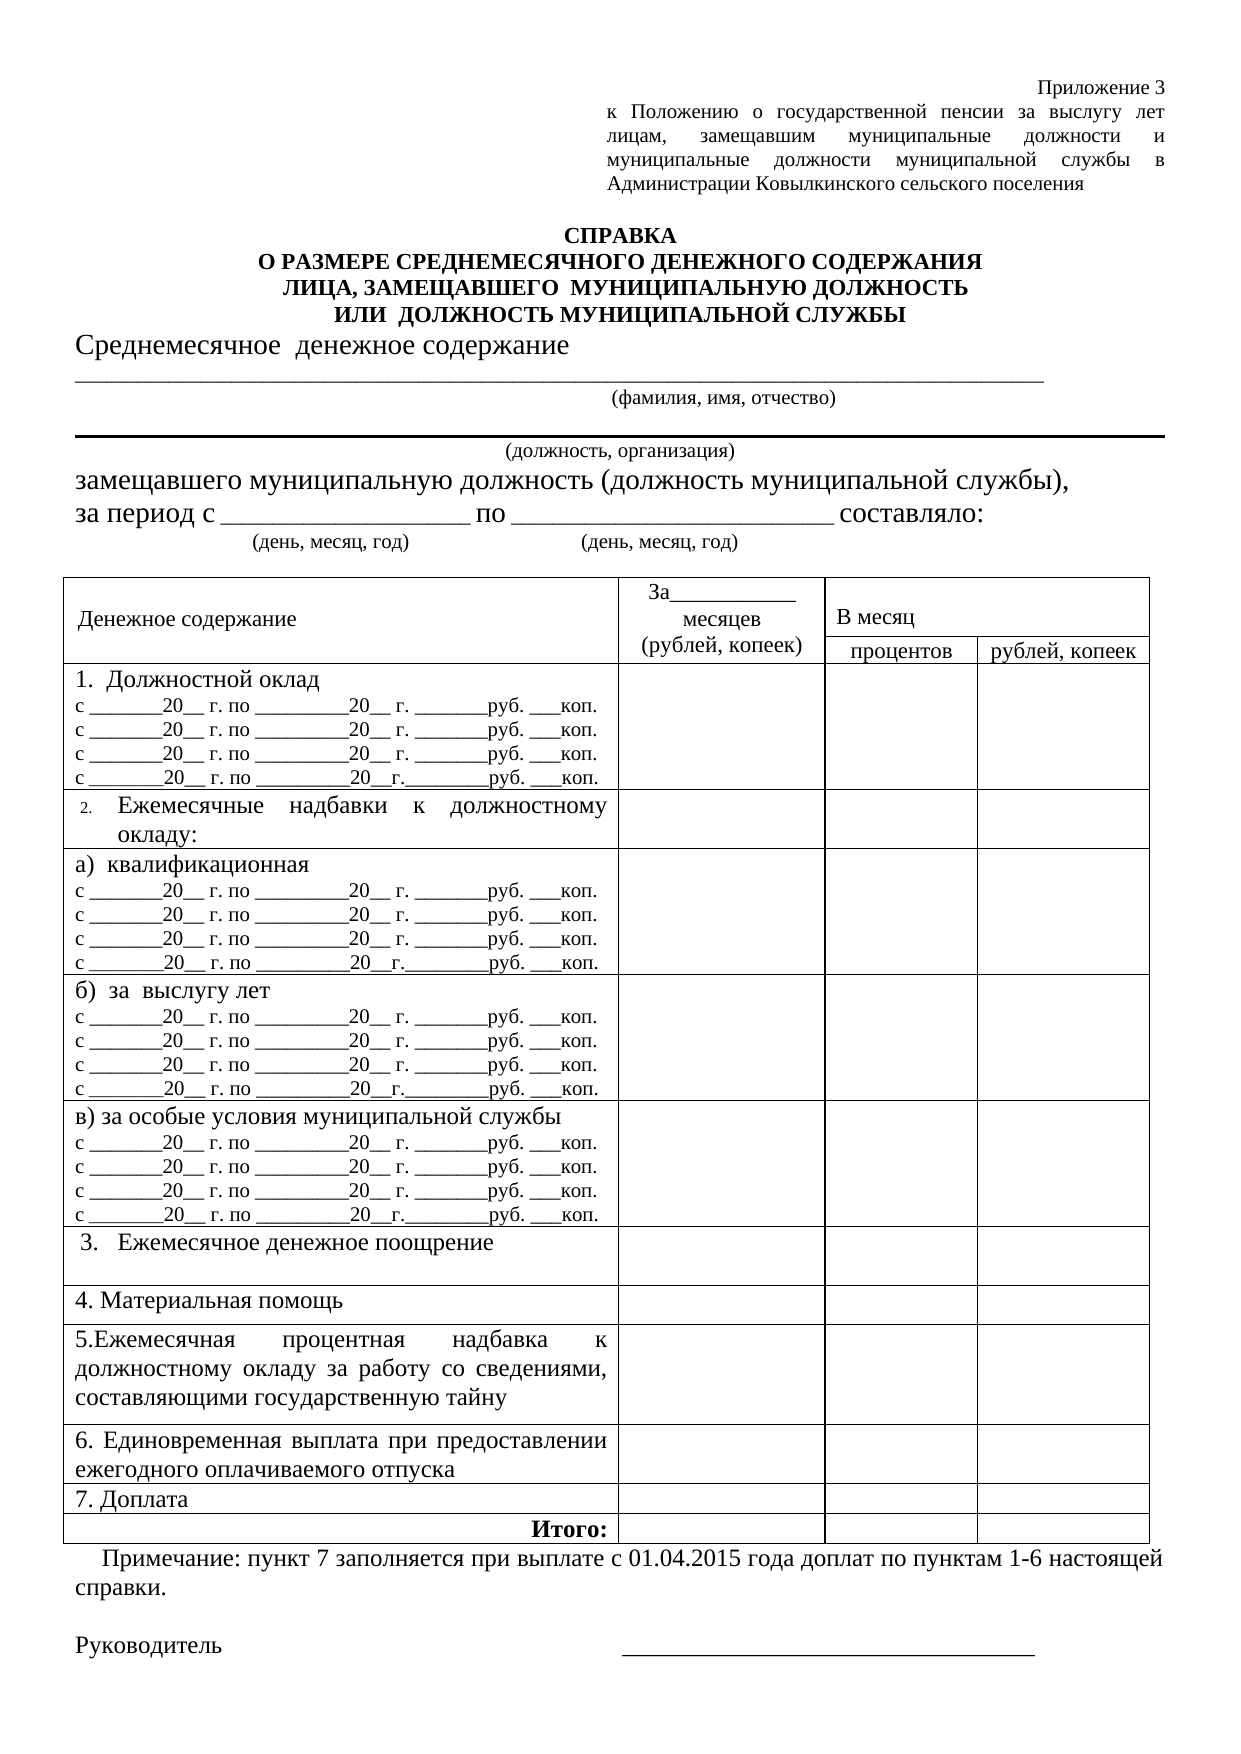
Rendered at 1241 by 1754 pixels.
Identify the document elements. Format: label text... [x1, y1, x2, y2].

table_cell [619, 1325, 824, 1424]
table_cell рублей, копеек [978, 637, 1149, 663]
text СПРАВКА [75, 222, 1165, 248]
text Руководитель _________________________________ [75, 1630, 1165, 1658]
table_cell [619, 1514, 824, 1542]
table_cell [978, 1425, 1149, 1483]
table_cell в) за особые условия муниципальной службы с _______20__ г. по _________20__ г. _______руб. ___коп. с _______20__ г. по _________20__ г. _______руб. ___коп. с _______20__ г. по _________20__ г. _______руб. ___коп. с _________20__ г. по _________20__г.________руб. ___коп. [64, 1101, 618, 1226]
table_cell [619, 1484, 824, 1513]
table_cell [826, 975, 977, 1100]
text замещавшего муниципальную должность (должность муниципальной службы), [75, 462, 1165, 496]
table_cell [619, 975, 824, 1100]
table_cell [978, 790, 1149, 848]
text Примечание: пункт 7 заполняется при выплате с 01.04.2015 года доплат по пунктам 1-6 настоящей справки. [75, 1543, 1165, 1601]
table_cell [978, 975, 1149, 1100]
text к Положению о государственной пенсии за выслугу лет лицам, замещавшим муниципальные должности и муниципальные должности муниципальной службы в Администрации Ковылкинского сельского поселения [607, 99, 1165, 195]
table_cell [619, 1227, 824, 1284]
text О РАЗМЕРЕ СРЕДНЕМЕСЯЧНОГО ДЕНЕЖНОГО СОДЕРЖАНИЯ [75, 248, 1165, 274]
table_cell Итого: [64, 1514, 618, 1542]
table_cell [619, 664, 824, 789]
table_cell [826, 1325, 977, 1424]
table_cell [826, 1101, 977, 1226]
table_cell [826, 849, 977, 974]
table_cell Ежемесячные надбавки к должностному окладу: [64, 790, 618, 848]
table_cell [826, 664, 977, 789]
text (фамилия, имя, отчество) [75, 385, 1165, 409]
table_cell [826, 1425, 977, 1483]
table_cell [978, 1484, 1149, 1513]
table_cell 5.Ежемесячная процентная надбавка к должностному окладу за работу со сведениями, составляющими государственную тайну [64, 1325, 618, 1424]
table_cell [619, 849, 824, 974]
table_cell а) квалификационная с _______20__ г. по _________20__ г. _______руб. ___коп. с _______20__ г. по _________20__ г. _______руб. ___коп. с _______20__ г. по _________20__ г. _______руб. ___коп. с _________20__ г. по _________20__г.________руб. ___коп. [64, 849, 618, 974]
text (день, месяц, год) (день, месяц, год) [75, 529, 1165, 553]
table_cell 7. Доплата [64, 1484, 618, 1513]
text Среднемесячное денежное содержание _____________________________________________________________________________________________ [75, 327, 1165, 385]
table_cell [619, 1286, 824, 1323]
table_cell [826, 790, 977, 848]
table_cell [826, 1227, 977, 1284]
table_cell [978, 849, 1149, 974]
text ИЛИ ДОЛЖНОСТЬ МУНИЦИПАЛЬНОЙ СЛУЖБЫ [75, 301, 1165, 327]
text (должность, организация) [75, 438, 1165, 462]
table_cell [978, 1227, 1149, 1284]
table_cell [978, 1514, 1149, 1542]
table_cell 4. Материальная помощь [64, 1286, 618, 1323]
table_cell 6. Единовременная выплата при предоставлении ежегодного оплачиваемого отпуска [64, 1425, 618, 1483]
table_cell [826, 1286, 977, 1323]
table_cell [826, 1514, 977, 1542]
table_cell [619, 1425, 824, 1483]
text за период с ________________________ по _______________________________ составляло: [75, 496, 1165, 529]
table_cell 1. Должностной оклад с _______20__ г. по _________20__ г. _______руб. ___коп. с _______20__ г. по _________20__ г. _______руб. ___коп. с _______20__ г. по _________20__ г. _______руб. ___коп. с _________20__ г. по _________20__г.________руб. ___коп. [64, 664, 618, 789]
table_cell [978, 664, 1149, 789]
table_cell Ежемесячное денежное поощрение [64, 1227, 618, 1284]
table_cell [978, 1286, 1149, 1323]
table_cell [619, 790, 824, 848]
table_cell процентов [826, 637, 977, 663]
table_cell [978, 1101, 1149, 1226]
table_cell [619, 1101, 824, 1226]
text ЛИЦА, ЗАМЕЩАВШЕГО МУНИЦИПАЛЬНУЮ ДОЛЖНОСТЬ [75, 274, 1165, 301]
table_header Денежное содержание [64, 578, 618, 663]
table_cell [978, 1325, 1149, 1424]
table_cell б) за выслугу лет с _______20__ г. по _________20__ г. _______руб. ___коп. с _______20__ г. по _________20__ г. _______руб. ___коп. с _______20__ г. по _________20__ г. _______руб. ___коп. с _________20__ г. по _________20__г.________руб. ___коп. [64, 975, 618, 1100]
table_header В месяц [826, 578, 1149, 636]
text Приложение 3 [75, 75, 1165, 99]
table_cell [826, 1484, 977, 1513]
table_header За___________ месяцев (рублей, копеек) [619, 578, 824, 663]
